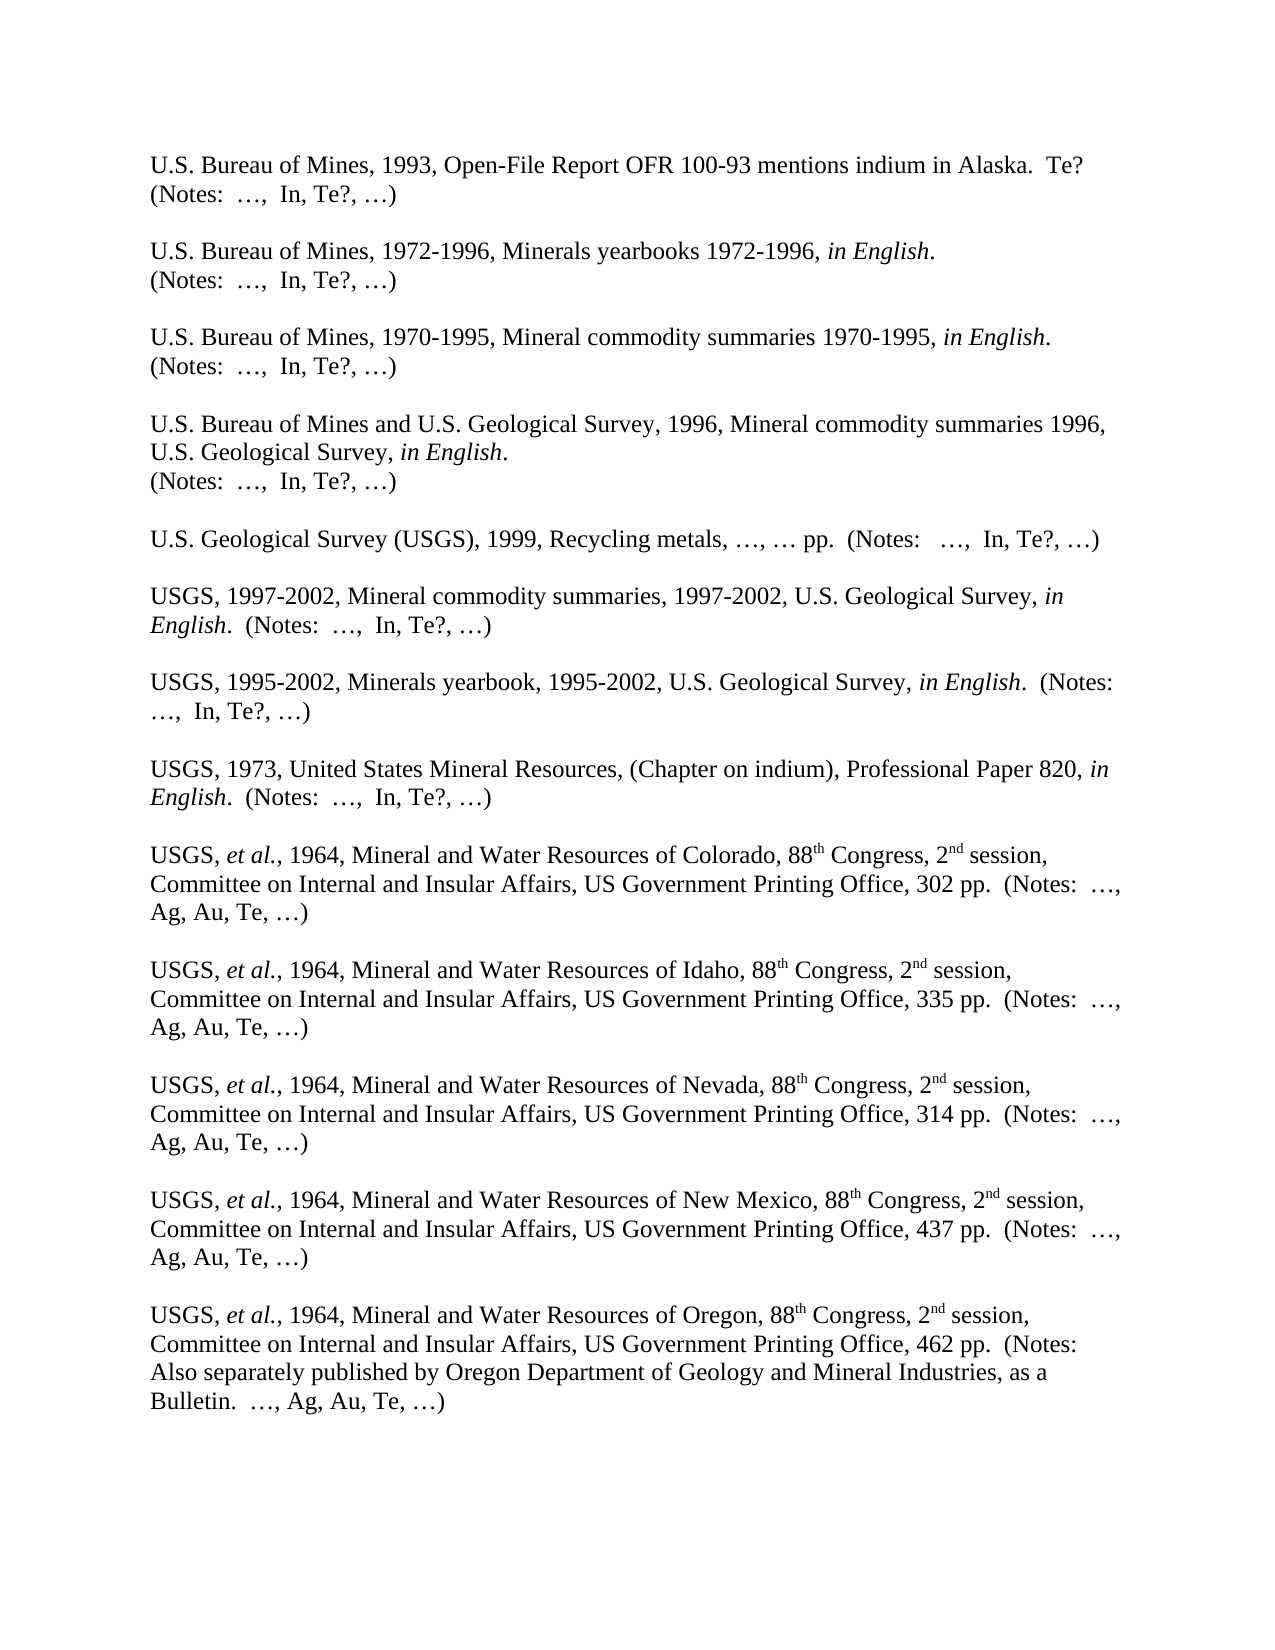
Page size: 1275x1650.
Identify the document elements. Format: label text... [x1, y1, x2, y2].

text USGS, 1973, United States Mineral Resources, (Chapter on indium), Professional Paper 820, in English. (Notes: …, In, Te?, …) [150, 754, 1125, 811]
text (Notes: …, In, Te?, …) [150, 265, 1125, 294]
text (Notes: …, In, Te?, …) [150, 179, 1125, 207]
text USGS, et al., 1964, Mineral and Water Resources of Colorado, 88th Congress, 2nd session, Committee on Internal and Insular Affairs, US Government Printing Office, 302 pp. (Notes: …, Ag, Au, Te, …) [150, 840, 1125, 926]
text (Notes: …, In, Te?, …) [150, 351, 1125, 380]
text U.S. Geological Survey (USGS), 1999, Recycling metals, …, … pp. (Notes: …, In, Te?, …) [150, 524, 1125, 552]
text USGS, et al., 1964, Mineral and Water Resources of New Mexico, 88th Congress, 2nd session, Committee on Internal and Insular Affairs, US Government Printing Office, 437 pp. (Notes: …, Ag, Au, Te, …) [150, 1185, 1125, 1271]
text (Notes: …, In, Te?, …) [150, 466, 1125, 495]
text U.S. Bureau of Mines, 1970-1995, Mineral commodity summaries 1970-1995, in English. [150, 322, 1125, 351]
text USGS, 1997-2002, Mineral commodity summaries, 1997-2002, U.S. Geological Survey, in English. (Notes: …, In, Te?, …) [150, 581, 1125, 639]
text U.S. Bureau of Mines and U.S. Geological Survey, 1996, Mineral commodity summaries 1996, U.S. Geological Survey, in English. [150, 409, 1125, 466]
text U.S. Bureau of Mines, 1993, Open-File Report OFR 100-93 mentions indium in Alaska. Te? [150, 150, 1125, 179]
text USGS, et al., 1964, Mineral and Water Resources of Oregon, 88th Congress, 2nd session, Committee on Internal and Insular Affairs, US Government Printing Office, 462 pp. (Notes: Also separately published by Oregon Department of Geology and Mineral Industries, as a Bulletin. …, Ag, Au, Te, …) [150, 1300, 1125, 1415]
text U.S. Bureau of Mines, 1972-1996, Minerals yearbooks 1972-1996, in English. [150, 236, 1125, 265]
text USGS, et al., 1964, Mineral and Water Resources of Idaho, 88th Congress, 2nd session, Committee on Internal and Insular Affairs, US Government Printing Office, 335 pp. (Notes: …, Ag, Au, Te, …) [150, 955, 1125, 1041]
text USGS, et al., 1964, Mineral and Water Resources of Nevada, 88th Congress, 2nd session, Committee on Internal and Insular Affairs, US Government Printing Office, 314 pp. (Notes: …, Ag, Au, Te, …) [150, 1070, 1125, 1156]
text USGS, 1995-2002, Minerals yearbook, 1995-2002, U.S. Geological Survey, in English. (Notes: …, In, Te?, …) [150, 667, 1125, 725]
